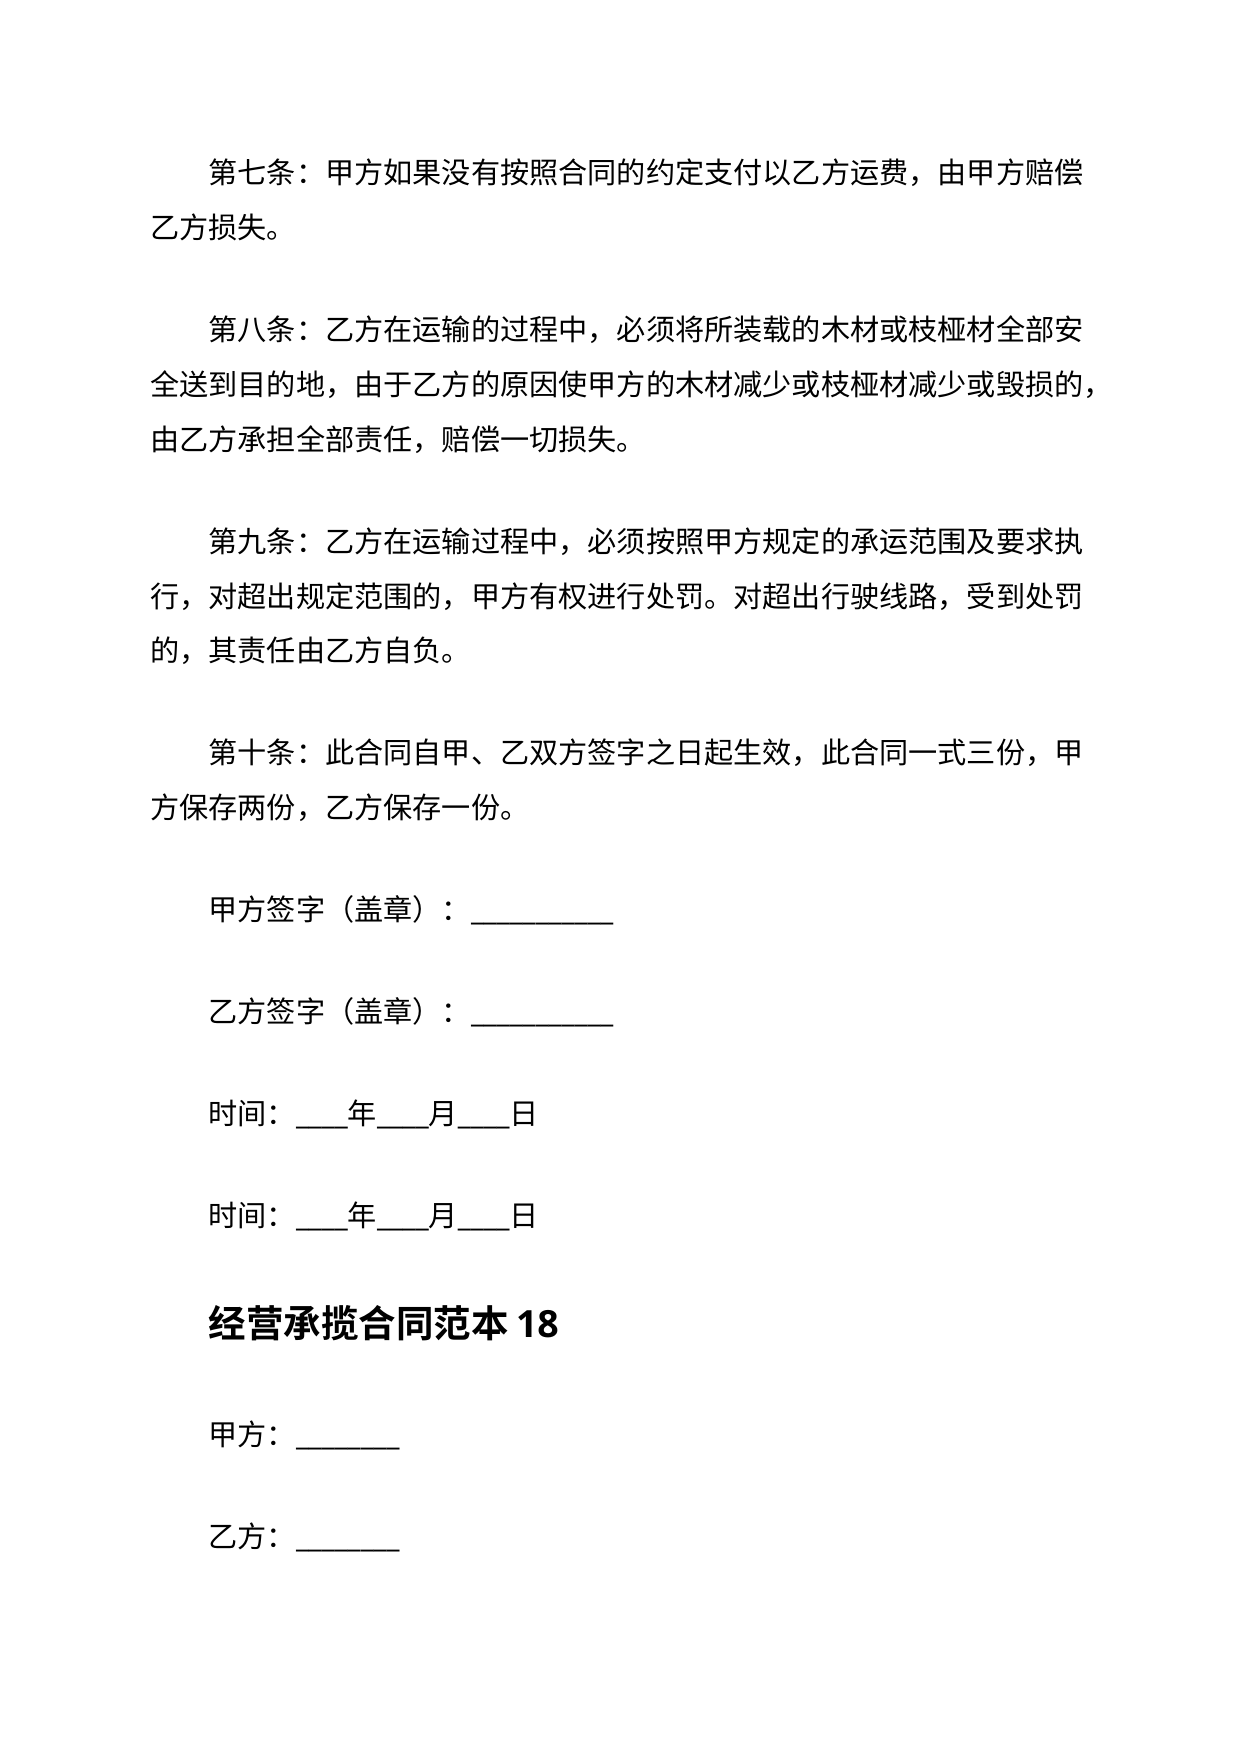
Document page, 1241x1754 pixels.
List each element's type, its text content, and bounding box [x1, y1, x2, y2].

text 乙方签字（盖章）：___________ [150, 988, 1090, 1031]
text 第七条：甲方如果没有按照合同的约定支付以乙方运费，由甲方赔偿乙方损失。 [150, 150, 1090, 247]
text 甲方签字（盖章）：___________ [150, 886, 1090, 929]
text 第九条：乙方在运输过程中，必须按照甲方规定的承运范围及要求执行，对超出规定范围的，甲方有权进行处罚。对超出行驶线路，受到处罚的，其责任由乙方自负。 [150, 518, 1090, 670]
text 第十条：此合同自甲、乙双方签字之日起生效，此合同一式三份，甲方保存两份，乙方保存一份。 [150, 730, 1090, 827]
text 乙方：________ [150, 1514, 1090, 1556]
text 时间：____年____月____日 [150, 1090, 1090, 1133]
text 时间：____年____月____日 [150, 1192, 1090, 1235]
text 第八条：乙方在运输的过程中，必须将所装载的木材或枝桠材全部安全送到目的地，由于乙方的原因使甲方的木材减少或枝桠材减少或毁损的，由乙方承担全部责任，赔偿一切损失。 [150, 307, 1090, 459]
text 经营承揽合同范本18 [150, 1294, 1090, 1349]
text 甲方：________ [150, 1412, 1090, 1454]
